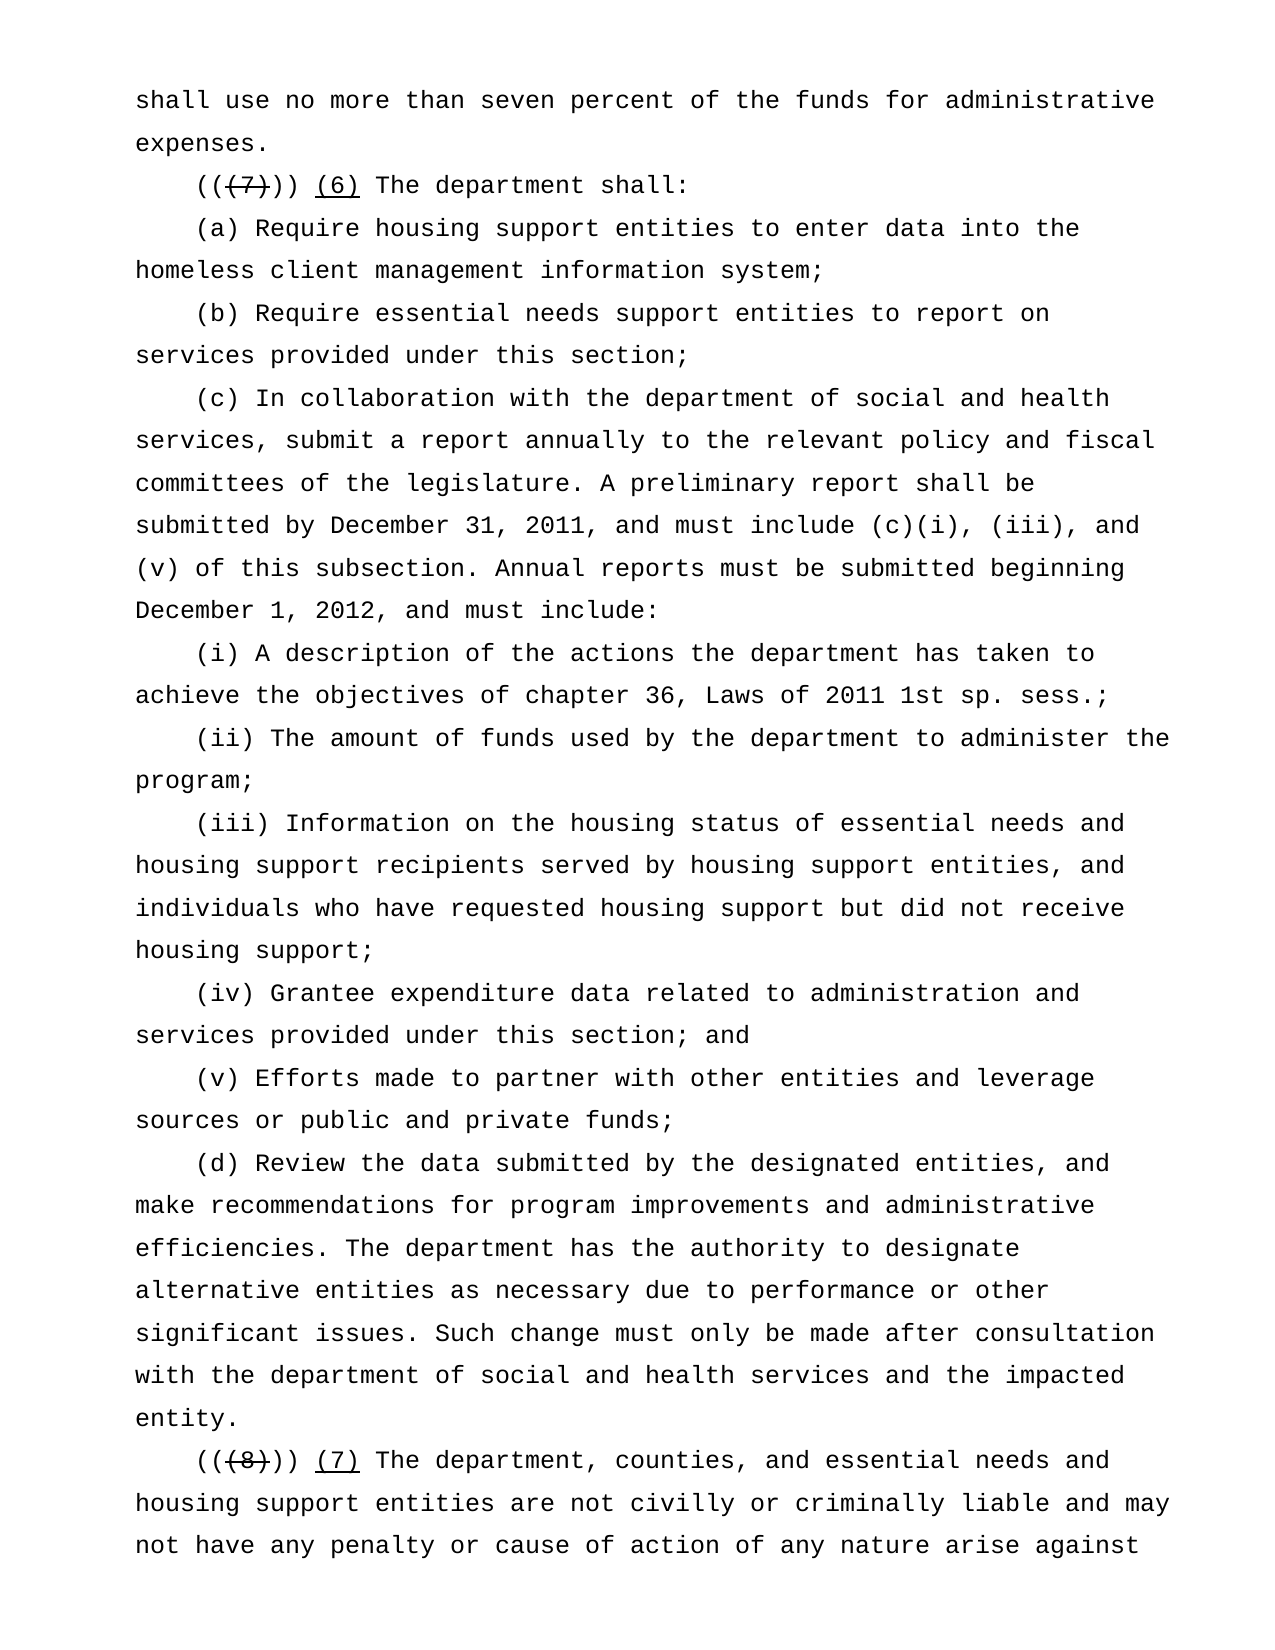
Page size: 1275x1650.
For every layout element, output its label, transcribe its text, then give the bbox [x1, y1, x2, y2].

text (c) In collaboration with the department of social and health services, submit a report annually to the relevant policy and fiscal committees of the legislature. A preliminary report shall be submitted by December 31, 2011, and must include (c)(i), (iii), and (v) of this subsection. Annual reports must be submitted beginning December 1, 2012, and must include: [135, 372, 1170, 627]
text (iii) Information on the housing status of essential needs and housing support recipients served by housing support entities, and individuals who have requested housing support but did not receive housing support; [135, 797, 1170, 967]
text (((7))) (6) The department shall: [135, 160, 1170, 202]
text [135, 75, 1170, 160]
text (i) A description of the actions the department has taken to achieve the objectives of chapter 36, Laws of 2011 1st sp. sess.; [135, 627, 1170, 712]
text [135, 1435, 1170, 1562]
text (iv) Grantee expenditure data related to administration and services provided under this section; and [135, 967, 1170, 1052]
text (a) Require housing support entities to enter data into the homeless client management information system; [135, 202, 1170, 287]
text (ii) The amount of funds used by the department to administer the program; [135, 712, 1170, 797]
text (b) Require essential needs support entities to report on services provided under this section; [135, 287, 1170, 372]
text (d) Review the data submitted by the designated entities, and make recommendations for program improvements and administrative efficiencies. The department has the authority to designate alternative entities as necessary due to performance or other significant issues. Such change must only be made after consultation with the department of social and health services and the impacted entity. [135, 1137, 1170, 1435]
text (v) Efforts made to partner with other entities and leverage sources or public and private funds; [135, 1052, 1170, 1137]
